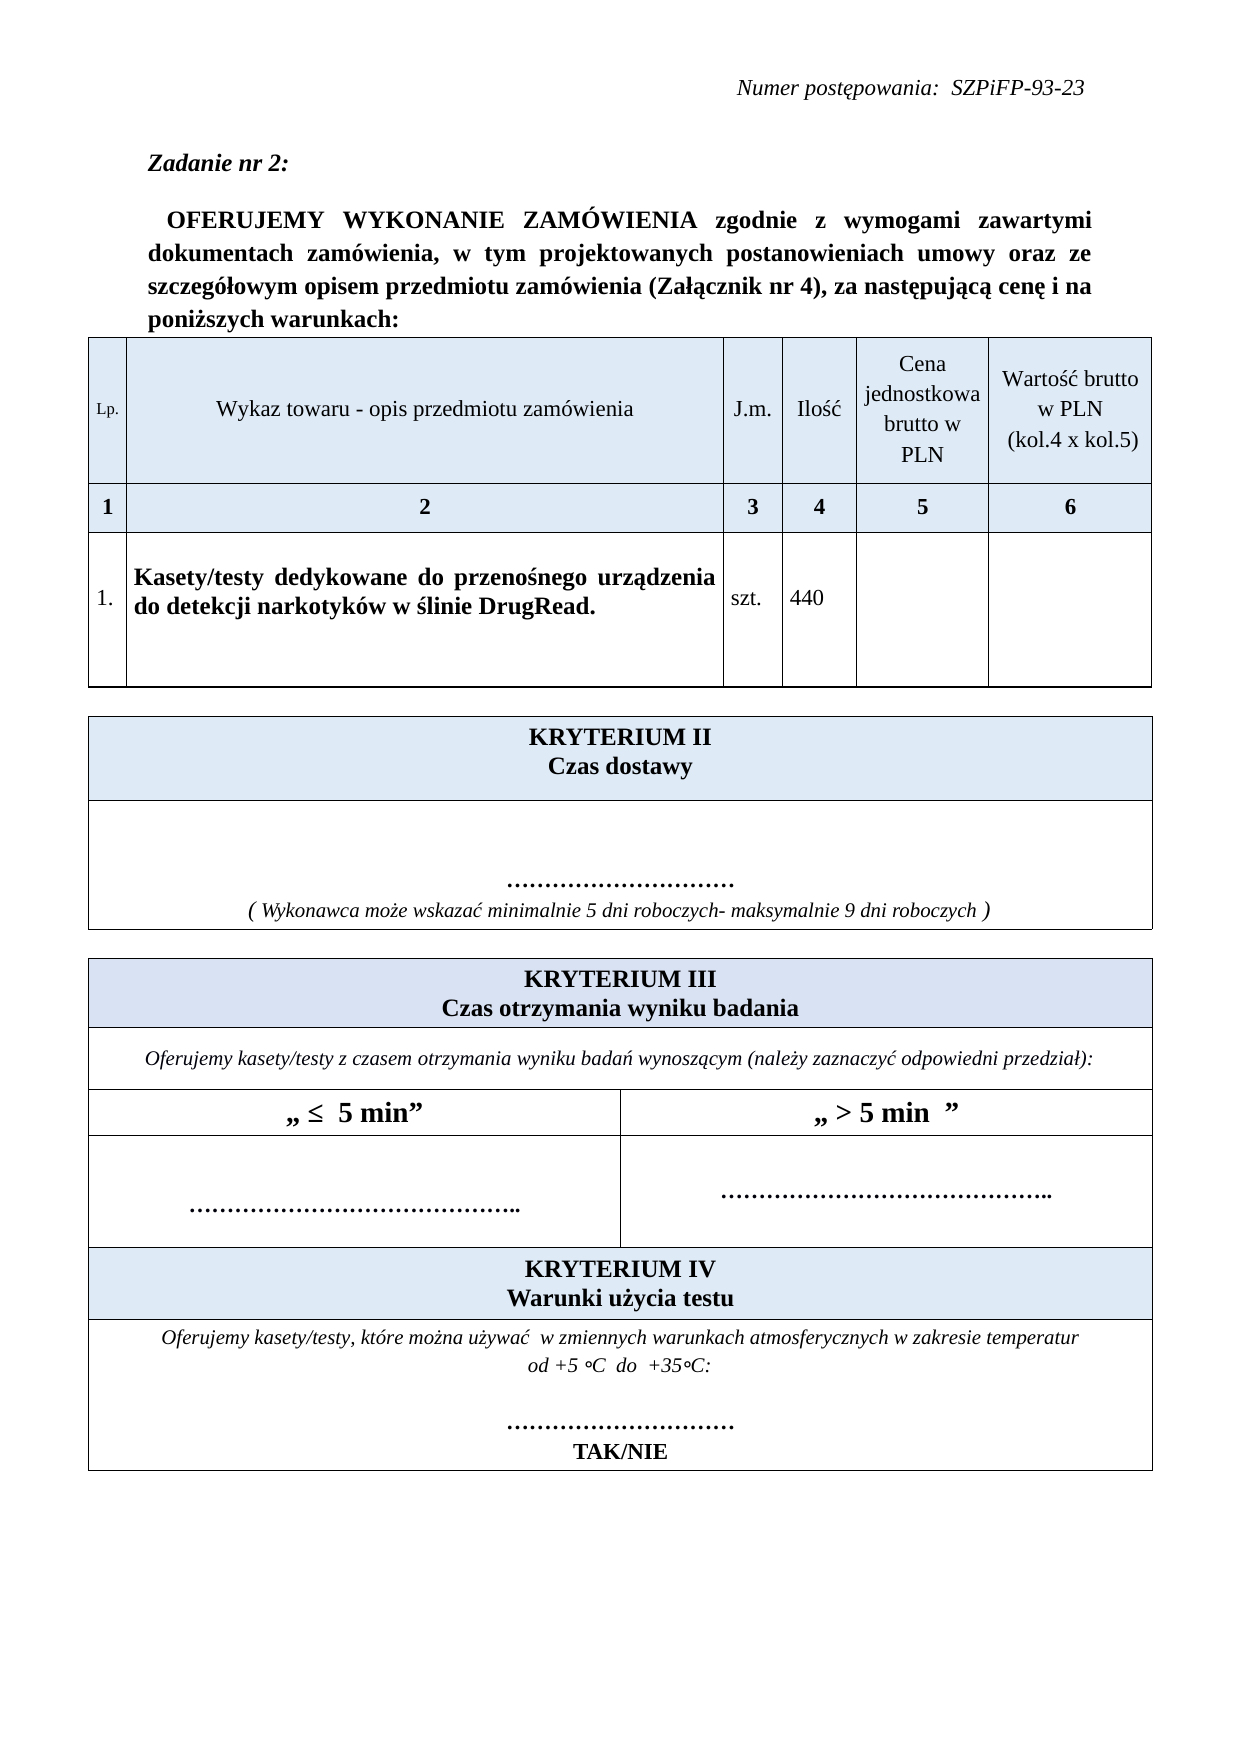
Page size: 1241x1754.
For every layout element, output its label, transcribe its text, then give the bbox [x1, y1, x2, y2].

text OFERUJEMY WYKONANIE ZAMÓWIENIA zgodnie z wymogami zawartymi dokumentach zamówienia, w tym projektowanych postanowieniach umowy oraz ze szczegółowym opisem przedmiotu zamówienia (Załącznik nr 4), za następującą cenę i na poniższych warunkach: [133, 205, 1093, 333]
table_header J.m. [724, 338, 782, 483]
table_header KRYTERIUM II Czas dostawy [89, 717, 1152, 800]
table_cell 6 [989, 484, 1151, 532]
table_header KRYTERIUM III Czas otrzymania wyniku badania [89, 959, 1152, 1027]
table_header Wartość brutto w PLN (kol.4 x kol.5) [989, 338, 1151, 483]
table_cell 1. [89, 533, 126, 686]
table_header Cena jednostkowa brutto w PLN [857, 338, 988, 483]
table_cell [857, 533, 988, 686]
table_cell 4 [783, 484, 856, 532]
table_cell 2 [127, 484, 723, 532]
table_cell KRYTERIUM IV Warunki użycia testu [89, 1248, 1152, 1319]
table_cell …………………………………….. [621, 1136, 1152, 1247]
table_cell 440 [783, 533, 856, 686]
table_cell …………………………………….. [89, 1136, 620, 1247]
table_cell [989, 533, 1151, 686]
table_cell szt. [724, 533, 782, 686]
text Zadanie nr 2: [148, 148, 1137, 176]
table_header Wykaz towaru - opis przedmiotu zamówienia [127, 338, 723, 483]
table_cell 3 [724, 484, 782, 532]
table_cell 1 [89, 484, 126, 532]
table_header Ilość [783, 338, 856, 483]
table_cell Kasety/testy dedykowane do przenośnego urządzenia do detekcji narkotyków w ślinie DrugRead. [127, 533, 723, 686]
table_cell 5 [857, 484, 988, 532]
table_cell „ ≤ 5 min” [89, 1090, 620, 1134]
table_cell Oferujemy kasety/testy, które można używać w zmiennych warunkach atmosferycznych w zakresie temperatur od +5 ⸰C do +35⸰C: ………………………… TAK/NIE [89, 1320, 1152, 1470]
table_cell ………………………… ( Wykonawca może wskazać minimalnie 5 dni roboczych- maksymalnie 9 dni roboczych ) [89, 801, 1152, 929]
table_cell „ > 5 min ” [621, 1090, 1152, 1134]
table_cell Oferujemy kasety/testy z czasem otrzymania wyniku badań wynoszącym (należy zaznaczyć odpowiedni przedział): [89, 1028, 1152, 1089]
table_header Lp. [89, 338, 126, 483]
